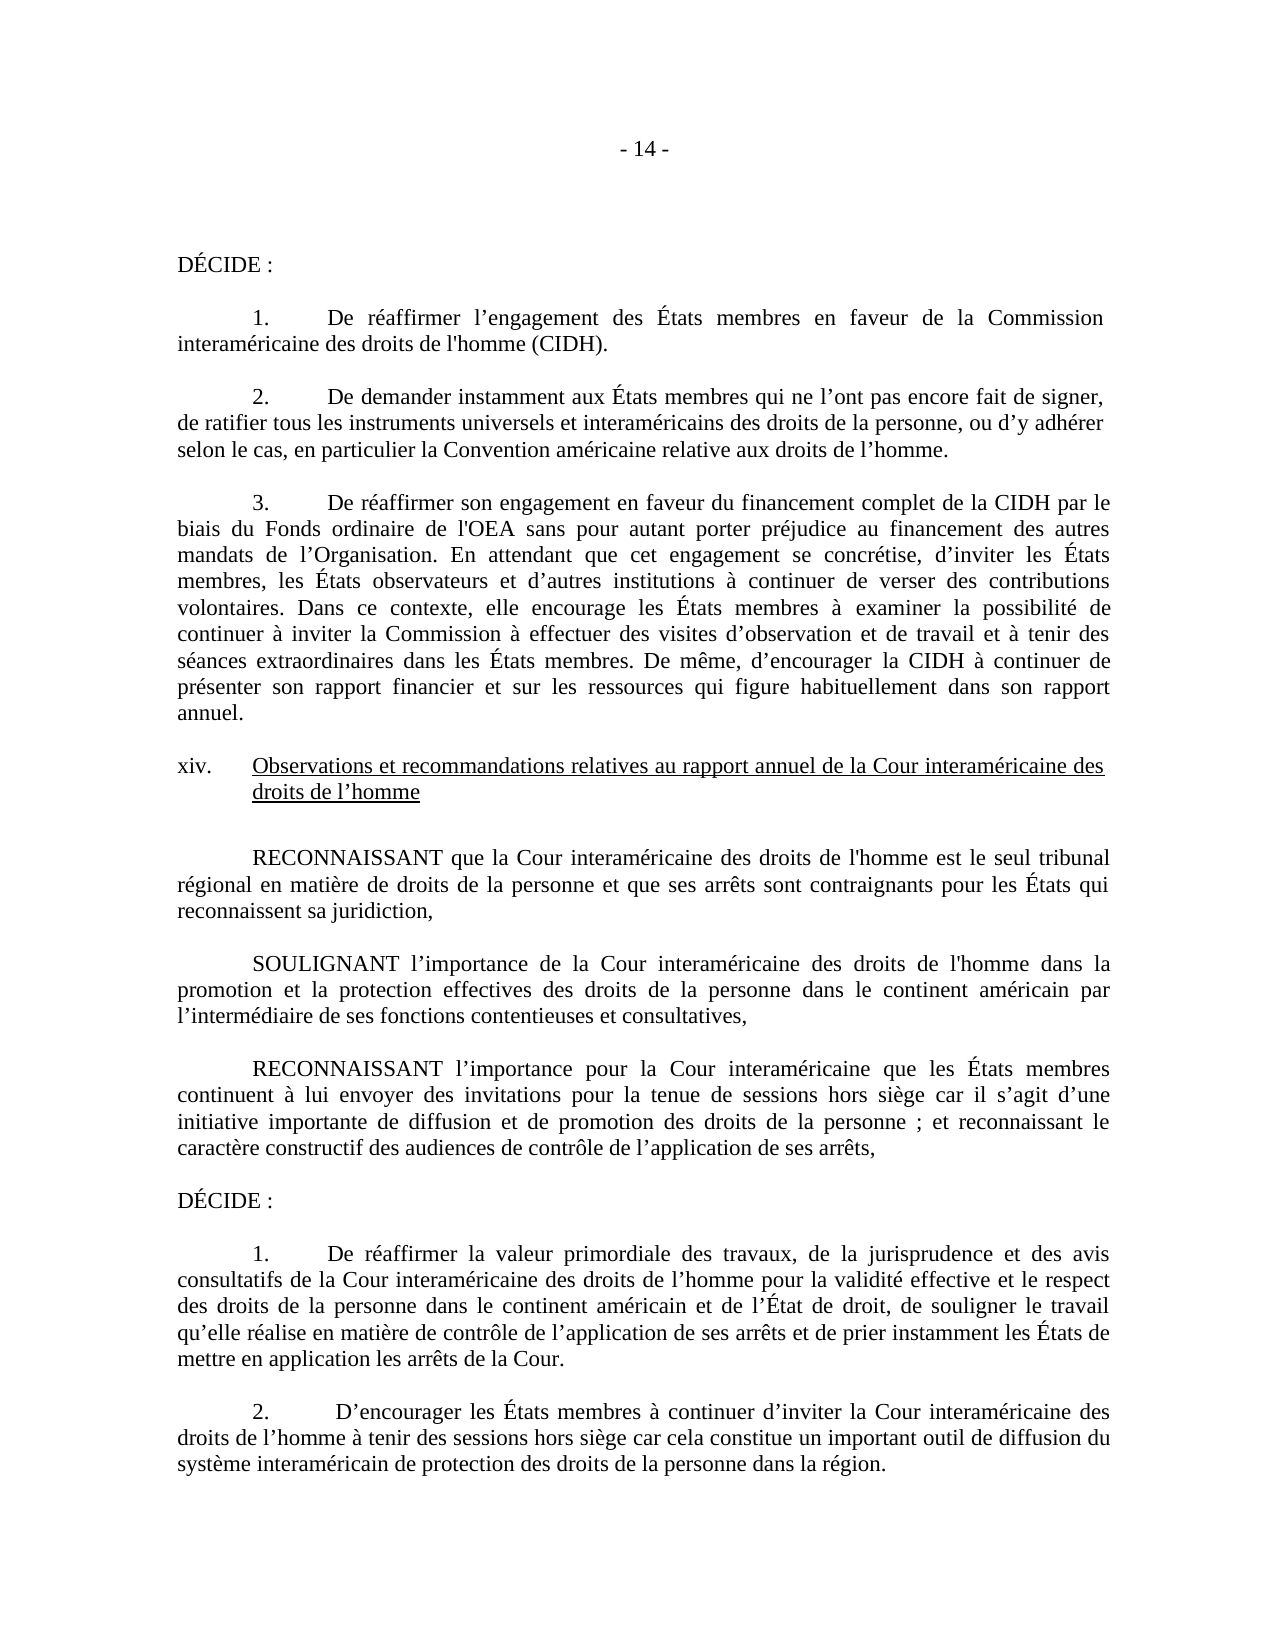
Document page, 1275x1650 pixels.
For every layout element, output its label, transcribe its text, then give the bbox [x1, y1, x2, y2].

text RECONNAISSANT l’importance pour la Cour interaméricaine que les États membres continuent à lui envoyer des invitations pour la tenue de sessions hors siège car il s’agit d’une initiative importante de diffusion et de promotion des droits de la personne ; et reconnaissant le caractère constructif des audiences de contrôle de l’application de ses arrêts, [177, 1055, 1111, 1161]
text 1. De réaffirmer l’engagement des États membres en faveur de la Commission interaméricaine des droits de l'homme (CIDH). [177, 304, 1105, 357]
text xiv. Observations et recommandations relatives au rapport annuel de la Cour interaméricaine des droits de l’homme [177, 752, 1105, 805]
text SOULIGNANT l’importance de la Cour interaméricaine des droits de l'homme dans la promotion et la protection effectives des droits de la personne dans le continent américain par l’intermédiaire de ses fonctions contentieuses et consultatives, [177, 950, 1111, 1029]
text DÉCIDE : [177, 1187, 1111, 1213]
text RECONNAISSANT que la Cour interaméricaine des droits de l'homme est le seul tribunal régional en matière de droits de la personne et que ses arrêts sont contraignants pour les États qui reconnaissent sa juridiction, [177, 844, 1111, 923]
text 3. De réaffirmer son engagement en faveur du financement complet de la CIDH par le biais du Fonds ordinaire de l'OEA sans pour autant porter préjudice au financement des autres mandats de l’Organisation. En attendant que cet engagement se concrétise, d’inviter les États membres, les États observateurs et d’autres institutions à continuer de verser des contributions volontaires. Dans ce contexte, elle encourage les États membres à examiner la possibilité de continuer à inviter la Commission à effectuer des visites d’observation et de travail et à tenir des séances extraordinaires dans les États membres. De même, d’encourager la CIDH à continuer de présenter son rapport financier et sur les ressources qui figure habituellement dans son rapport annuel. [177, 488, 1111, 726]
text DÉCIDE : [177, 251, 1111, 278]
text 2. De demander instamment aux États membres qui ne l’ont pas encore fait de signer, de ratifier tous les instruments universels et interaméricains des droits de la personne, ou d’y adhérer selon le cas, en particulier la Convention américaine relative aux droits de l’homme. [177, 383, 1105, 462]
list De réaffirmer la valeur primordiale des travaux, de la jurisprudence et des avis consultatifs de la Cour interaméricaine des droits de l’homme pour la validité effective et le respect des droits de la personne dans le continent américain et de l’État de droit, de souligner le travail qu’elle réalise en matière de contrôle de l’application de ses arrêts et de prier instamment les États de mettre en application les arrêts de la Cour. [177, 1239, 1111, 1371]
text 2. D’encourager les États membres à continuer d’inviter la Cour interaméricaine des droits de l’homme à tenir des sessions hors siège car cela constitue un important outil de diffusion du système interaméricain de protection des droits de la personne dans la région. [177, 1398, 1111, 1477]
